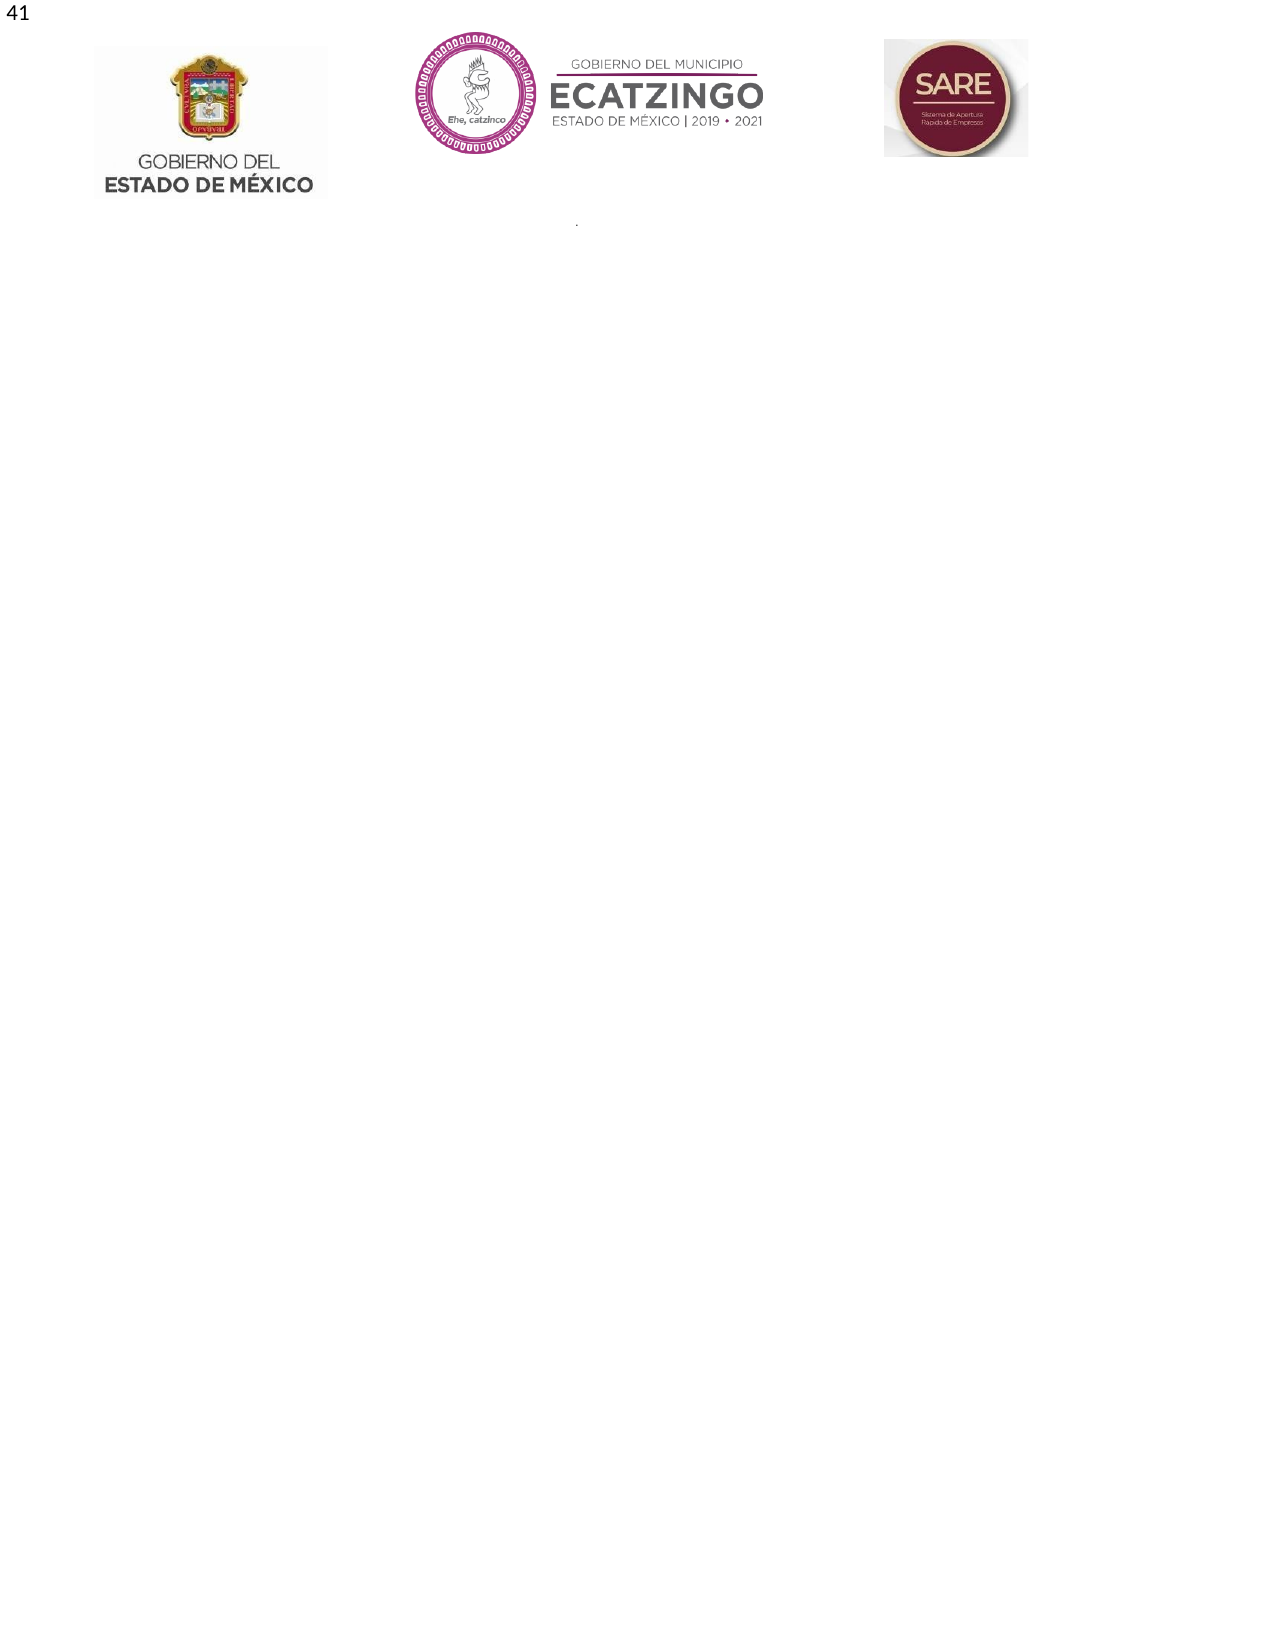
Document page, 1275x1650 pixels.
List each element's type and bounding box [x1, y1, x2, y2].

picture [415, 32, 763, 154]
picture [93, 46, 328, 199]
picture [884, 39, 1029, 157]
